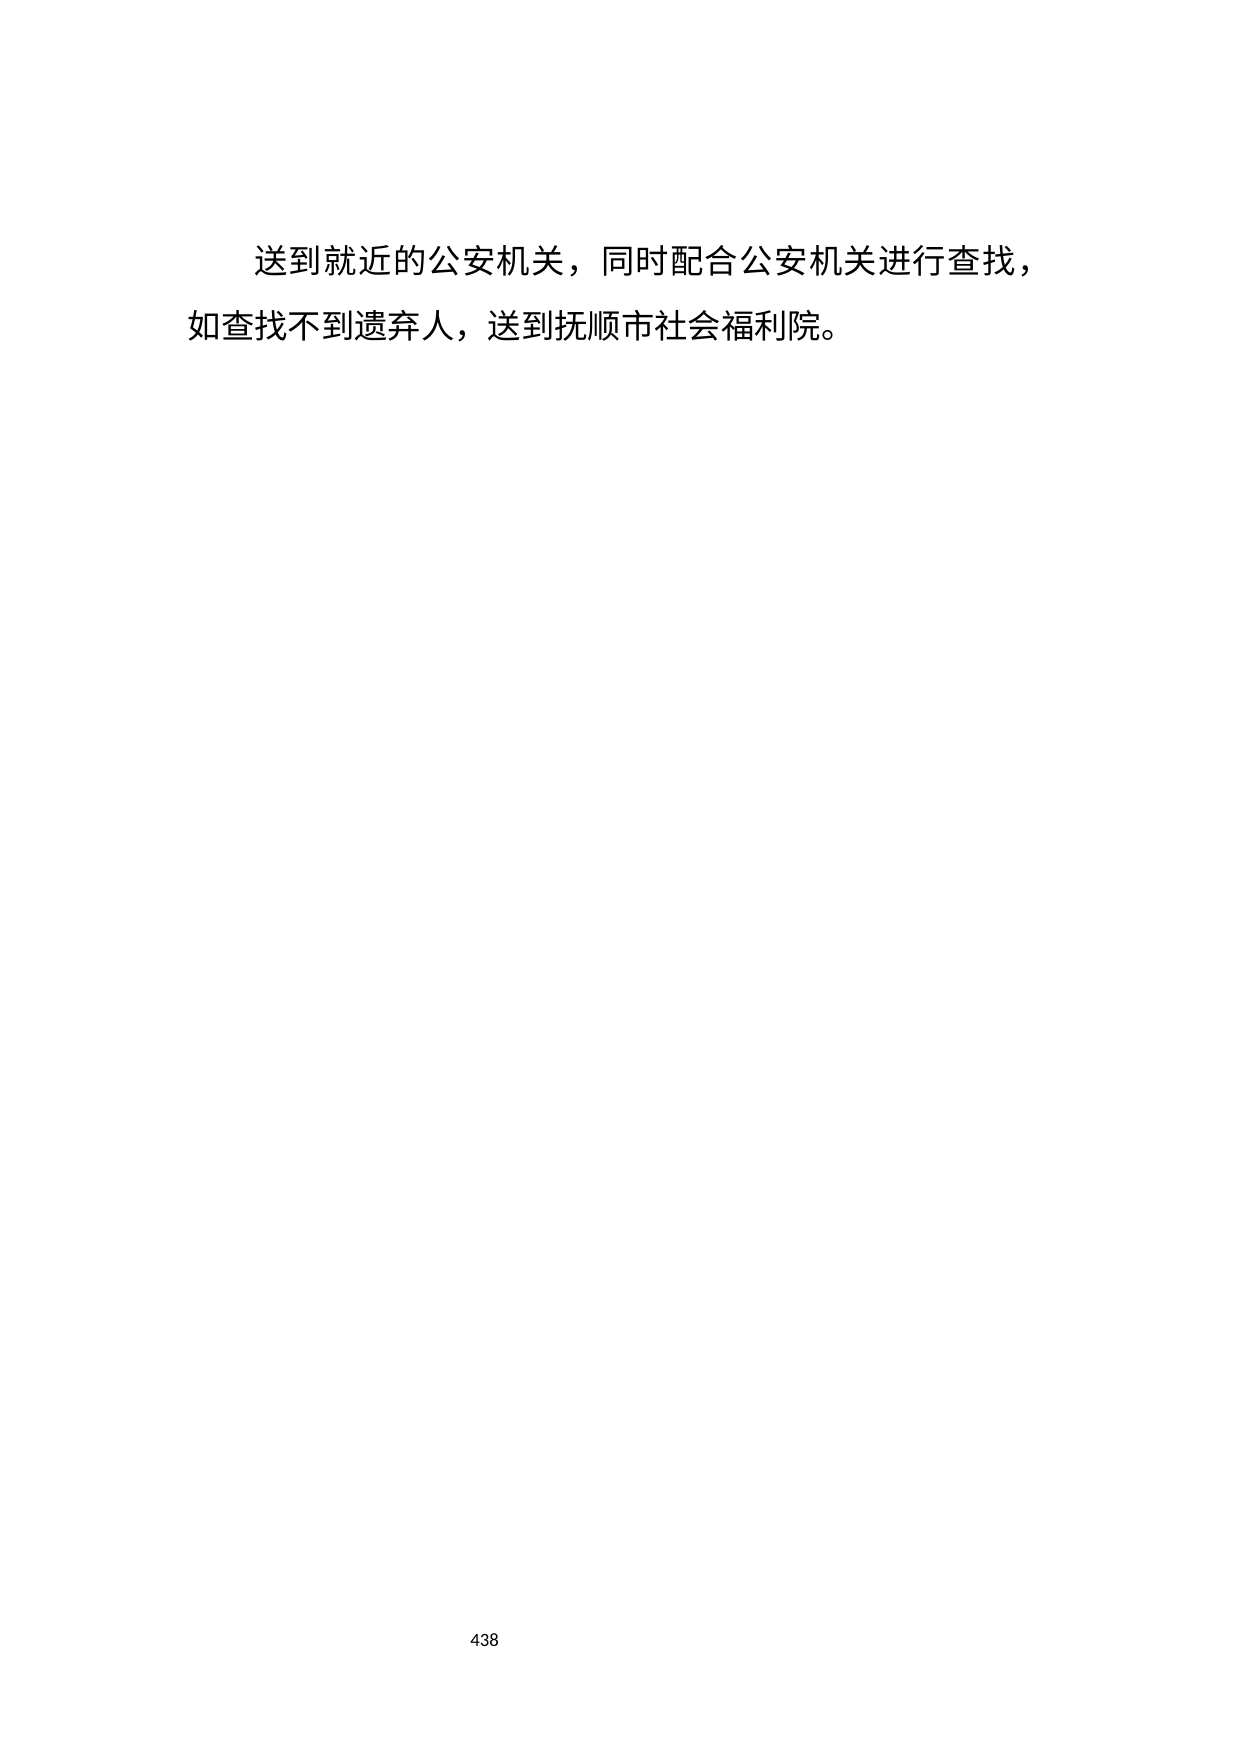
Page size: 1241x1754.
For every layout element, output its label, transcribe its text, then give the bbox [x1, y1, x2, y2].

text 送到就近的公安机关，同时配合公安机关进行查找，如查找不到遗弃人，送到抚顺市社会福利院。 [187, 227, 1053, 357]
